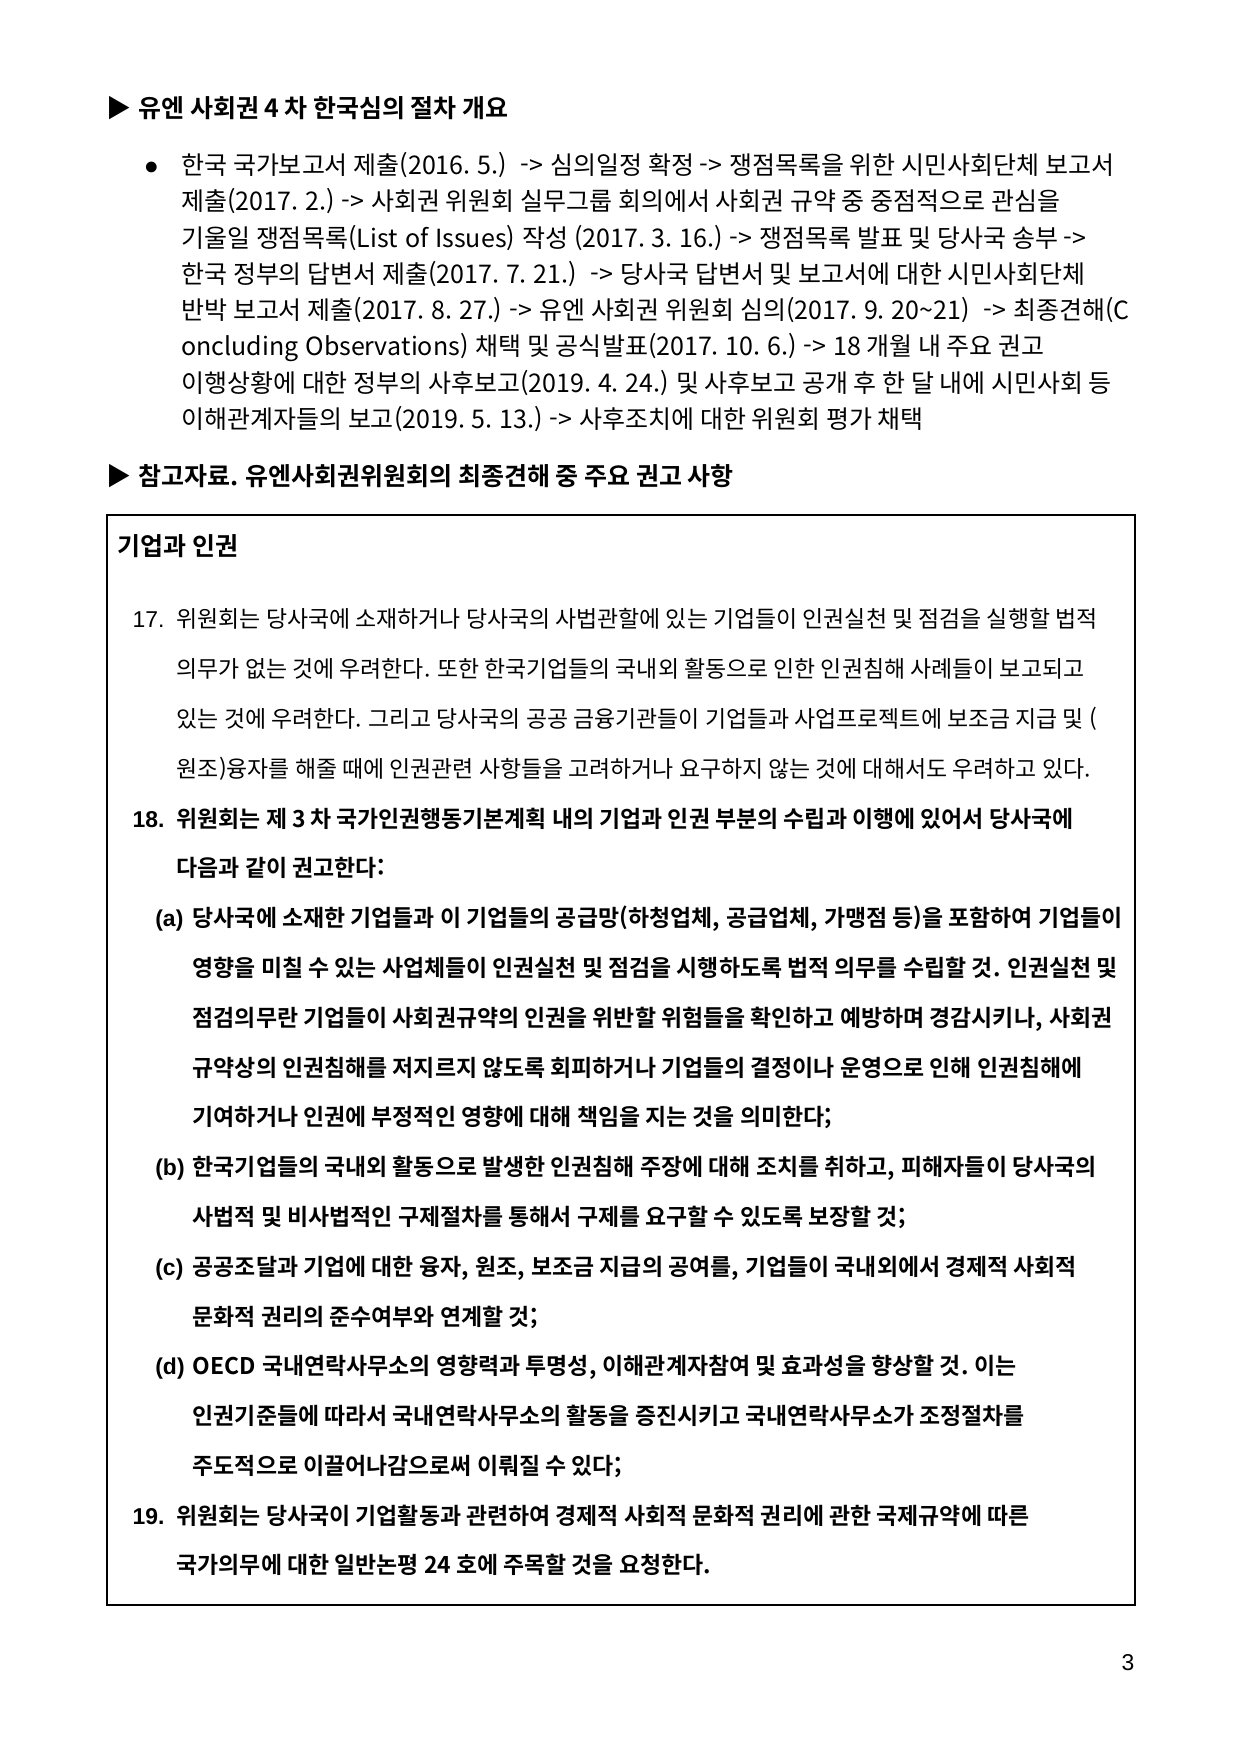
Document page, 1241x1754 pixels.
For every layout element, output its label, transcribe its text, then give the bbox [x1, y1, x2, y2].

text ▶ 유엔 사회권 4차 한국심의 절차 개요 [106, 88, 1134, 125]
text ▶ 참고자료. 유엔사회권위원회의 최종견해 중 주요 권고 사항 [106, 456, 1134, 493]
list 한국 국가보고서 제출(2016. 5.) -> 심의일정 확정 -> 쟁점목록을 위한 시민사회단체 보고서 제출(2017. 2.) -> 사회권 위원회 실무그룹 회의에서 사회권 규약 중 중점적으로 관심을 기울일 쟁점목록(List of Issues) 작성 (2017. 3. 16.) -> 쟁점목록 발표 및 당사국 송부 -> 한국 정부의 답변서 제출(2017. 7. 21.) -> 당사국 답변서 및 보고서에 대한 시민사회단체 반박 보고서 제출(2017. 8. 27.) -> 유엔 사회권 위원회 심의(2017. 9. 20~21) -> 최종견해(Concluding Observations) 채택 및 공식발표(2017. 10. 6.) -> 18개월 내 주요 권고 이행상황에 대한 정부의 사후보고(2019. 4. 24.) 및 사후보고 공개 후 한 달 내에 시민사회 등 이해관계자들의 보고(2019. 5. 13.) -> 사후조치에 대한 위원회 평가 채택 [144, 146, 1134, 436]
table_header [108, 516, 1134, 1604]
